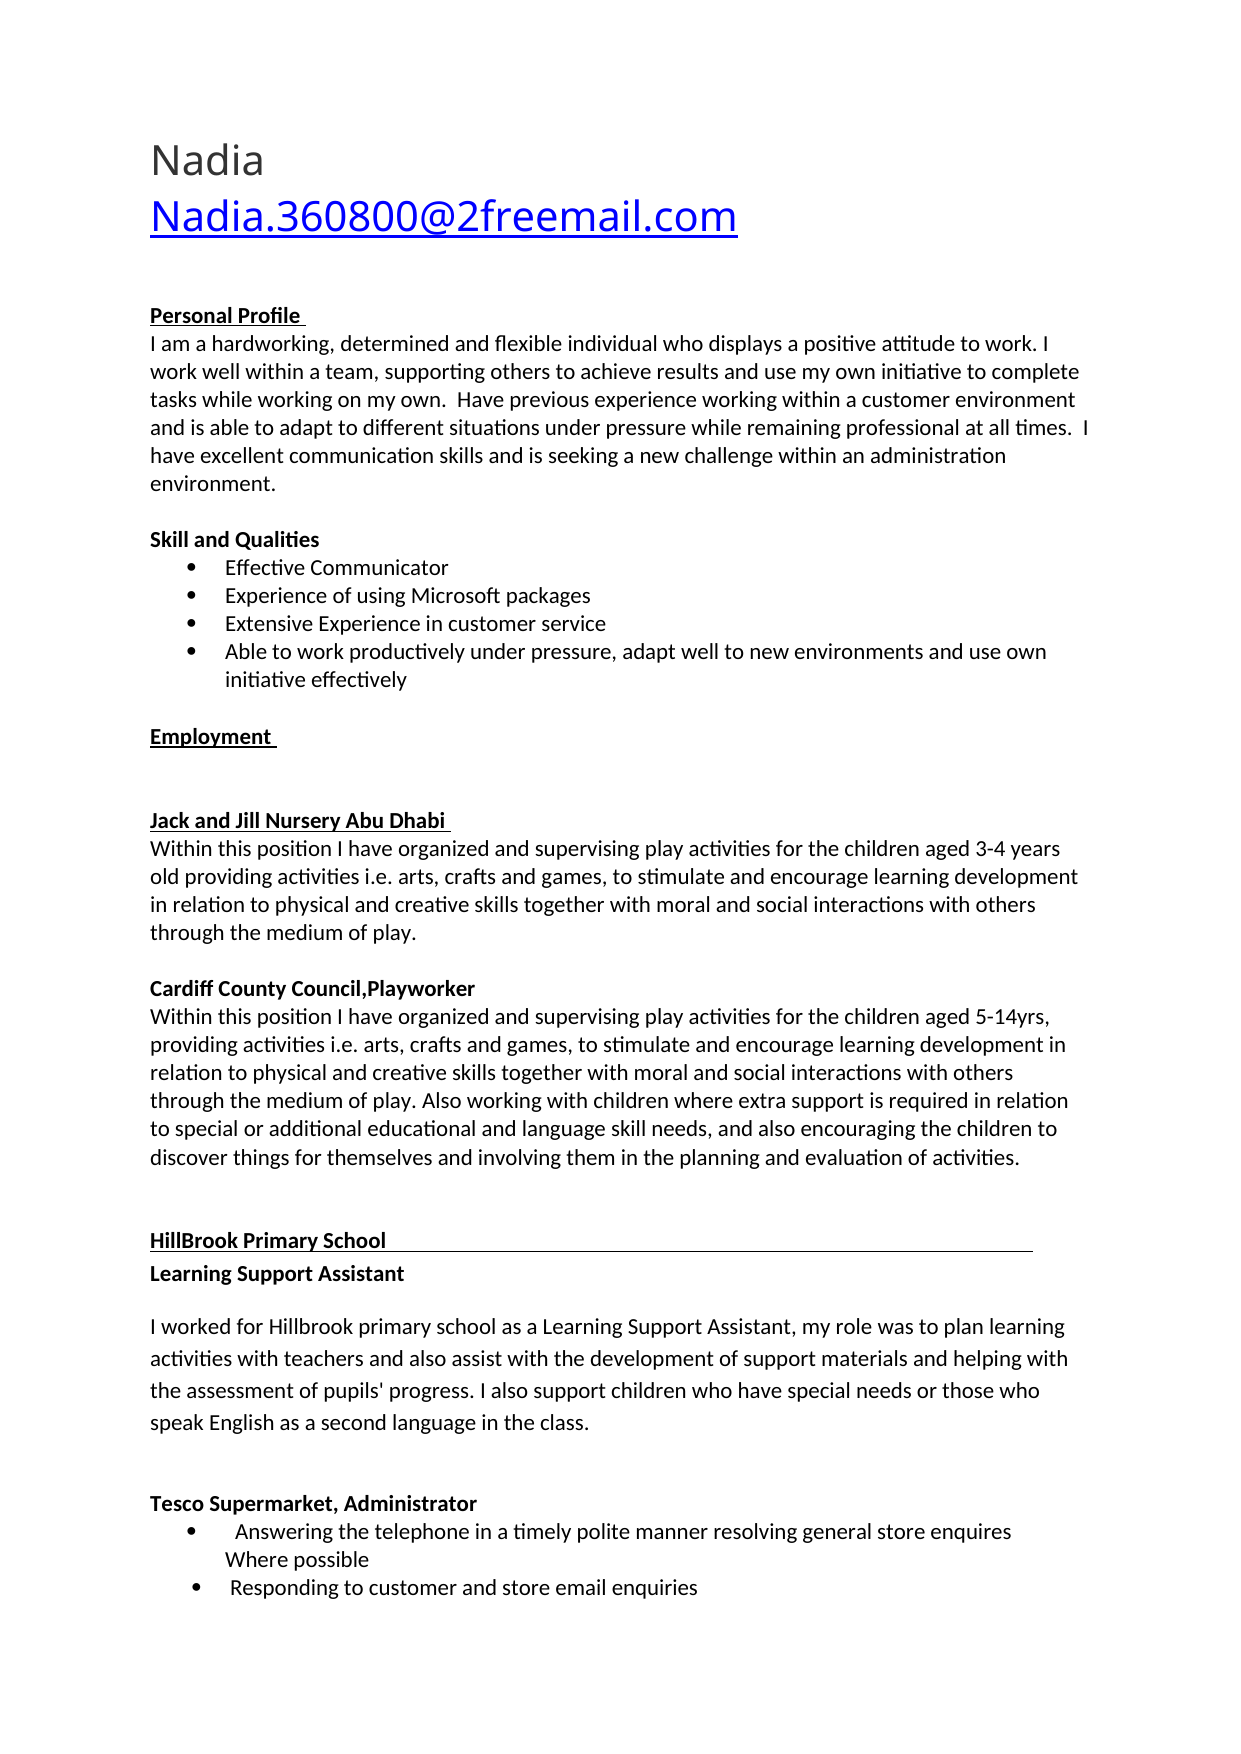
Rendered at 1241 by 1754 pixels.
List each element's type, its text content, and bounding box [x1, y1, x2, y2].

text Cardiff County Council,Playworker [150, 974, 1090, 1002]
list Effective Communicator [187, 553, 1090, 581]
text Personal Profile [150, 301, 1090, 329]
list Where possible [225, 1546, 1090, 1573]
text I worked for Hillbrook primary school as a Learning Support Assistant, my role was to plan learning activities with teachers and also assist with the development of support materials and helping with the assessment of pupils' progress. I also support children who have special needs or those who speak English as a second language in the class. [150, 1312, 1090, 1436]
text Employment [150, 722, 1090, 750]
text I am a hardworking, determined and flexible individual who displays a positive attitude to work. I work well within a team, supporting others to achieve results and use my own initiative to complete tasks while working on my own. Have previous experience working within a customer environment and is able to adapt to different situations under pressure while remaining professional at all times. I have excellent communication skills and is seeking a new challenge within an administration environment. [150, 329, 1090, 497]
text HillBrook Primary School Learning Support Assistant [150, 1227, 1090, 1287]
text Within this position I have organized and supervising play activities for the children aged 3-4 years old providing activities i.e. arts, crafts and games, to stimulate and encourage learning development in relation to physical and creative skills together with moral and social interactions with others through the medium of play. [150, 834, 1090, 946]
list Extensive Experience in customer service [187, 609, 1090, 637]
list Answering the telephone in a timely polite manner resolving general store enquires [187, 1517, 1090, 1546]
text Jack and Jill Nursery Abu Dhabi [150, 806, 1090, 834]
list Experience of using Microsoft packages [187, 581, 1090, 609]
text Within this position I have organized and supervising play activities for the children aged 5-14yrs, providing activities i.e. arts, crafts and games, to stimulate and encourage learning development in relation to physical and creative skills together with moral and social interactions with others through the medium of play. Also working with children where extra support is required in relation to special or additional educational and language skill needs, and also encouraging the children to discover things for themselves and involving them in the planning and evaluation of activities. [150, 1002, 1090, 1171]
list Responding to customer and store email enquiries [192, 1573, 1090, 1602]
list Able to work productively under pressure, adapt well to new environments and use own initiative effectively [187, 637, 1090, 693]
text Skill and Qualities [150, 525, 1090, 553]
text Tesco Supermarket, Administrator [150, 1489, 1090, 1517]
